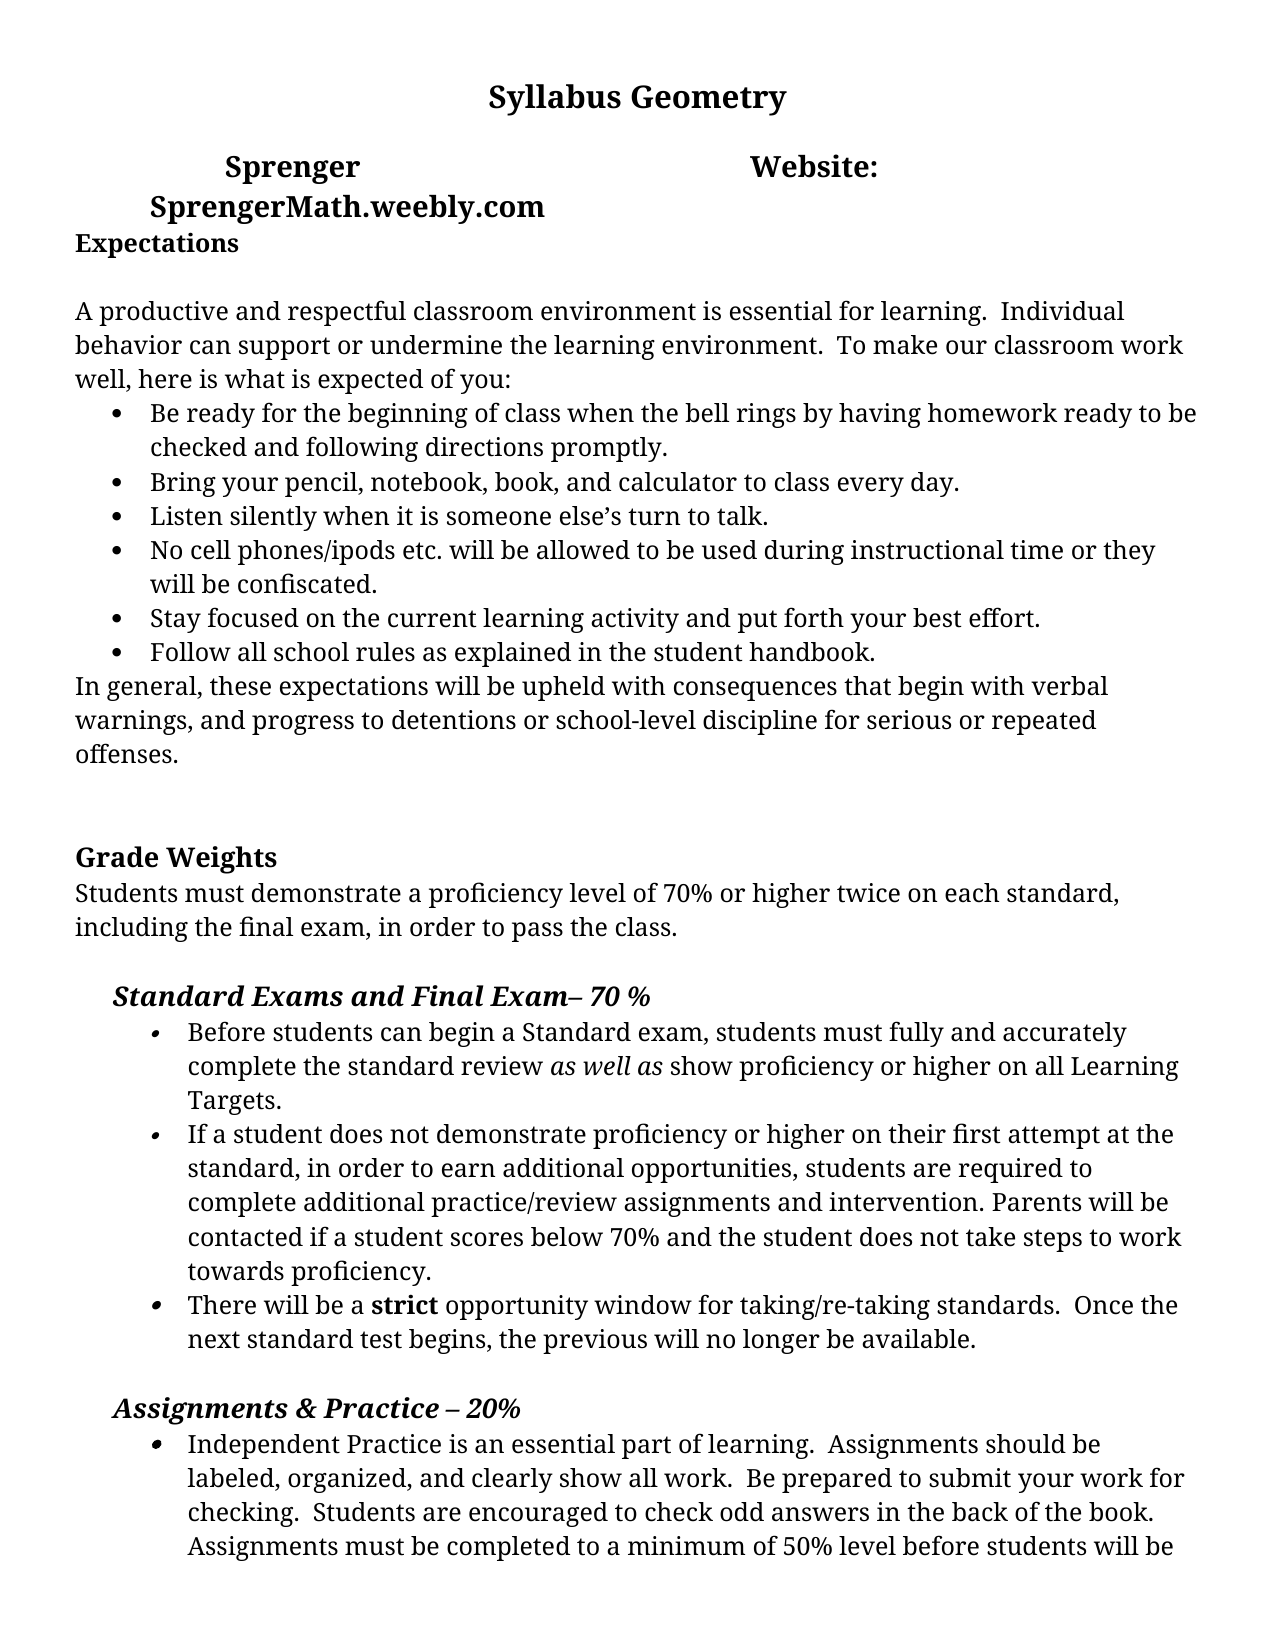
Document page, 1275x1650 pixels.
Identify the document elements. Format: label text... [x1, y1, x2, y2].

list If a student does not demonstrate proficiency or higher on their first attempt at the standard, in order to earn additional opportunities, students are required to complete additional practice/review assignments and intervention. Parents will be contacted if a student scores below 70% and the student does not take steps to work towards proficiency. [150, 1117, 1200, 1287]
text Assignments & Practice – 20% [112, 1389, 1200, 1426]
text Sprenger Website: SprengerMath.weebly.com [150, 146, 1200, 226]
text Students must demonstrate a proficiency level of 70% or higher twice on each standard, including the final exam, in order to pass the class. [75, 876, 1200, 944]
text Expectations [75, 226, 1200, 260]
text Syllabus Geometry [75, 75, 1200, 118]
text Standard Exams and Final Exam– 70 % [112, 978, 1200, 1015]
text In general, these expectations will be upheld with consequences that begin with verbal warnings, and progress to detentions or school-level discipline for serious or repeated offenses. [75, 668, 1200, 771]
text A productive and respectful classroom environment is essential for learning. Individual behavior can support or undermine the learning environment. To make our classroom work well, here is what is expected of you: [75, 294, 1200, 396]
text Grade Weights [75, 839, 1200, 876]
list There will be a strict opportunity window for taking/re-taking standards. Once the next standard test begins, the previous will no longer be available. [150, 1287, 1200, 1355]
list Listen silently when it is someone else’s turn to talk. [112, 498, 1200, 532]
list Bring your pencil, notebook, book, and calculator to class every day. [112, 464, 1200, 498]
list Stay focused on the current learning activity and put forth your best effort. [112, 600, 1200, 634]
list Follow all school rules as explained in the student handbook. [112, 634, 1200, 668]
list Before students can begin a Standard exam, students must fully and accurately complete the standard review as well as show proficiency or higher on all Learning Targets. [150, 1015, 1200, 1117]
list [150, 1426, 1200, 1563]
list Be ready for the beginning of class when the bell rings by having homework ready to be checked and following directions promptly. [112, 396, 1200, 464]
list No cell phones/ipods etc. will be allowed to be used during instructional time or they will be confiscated. [112, 532, 1200, 600]
